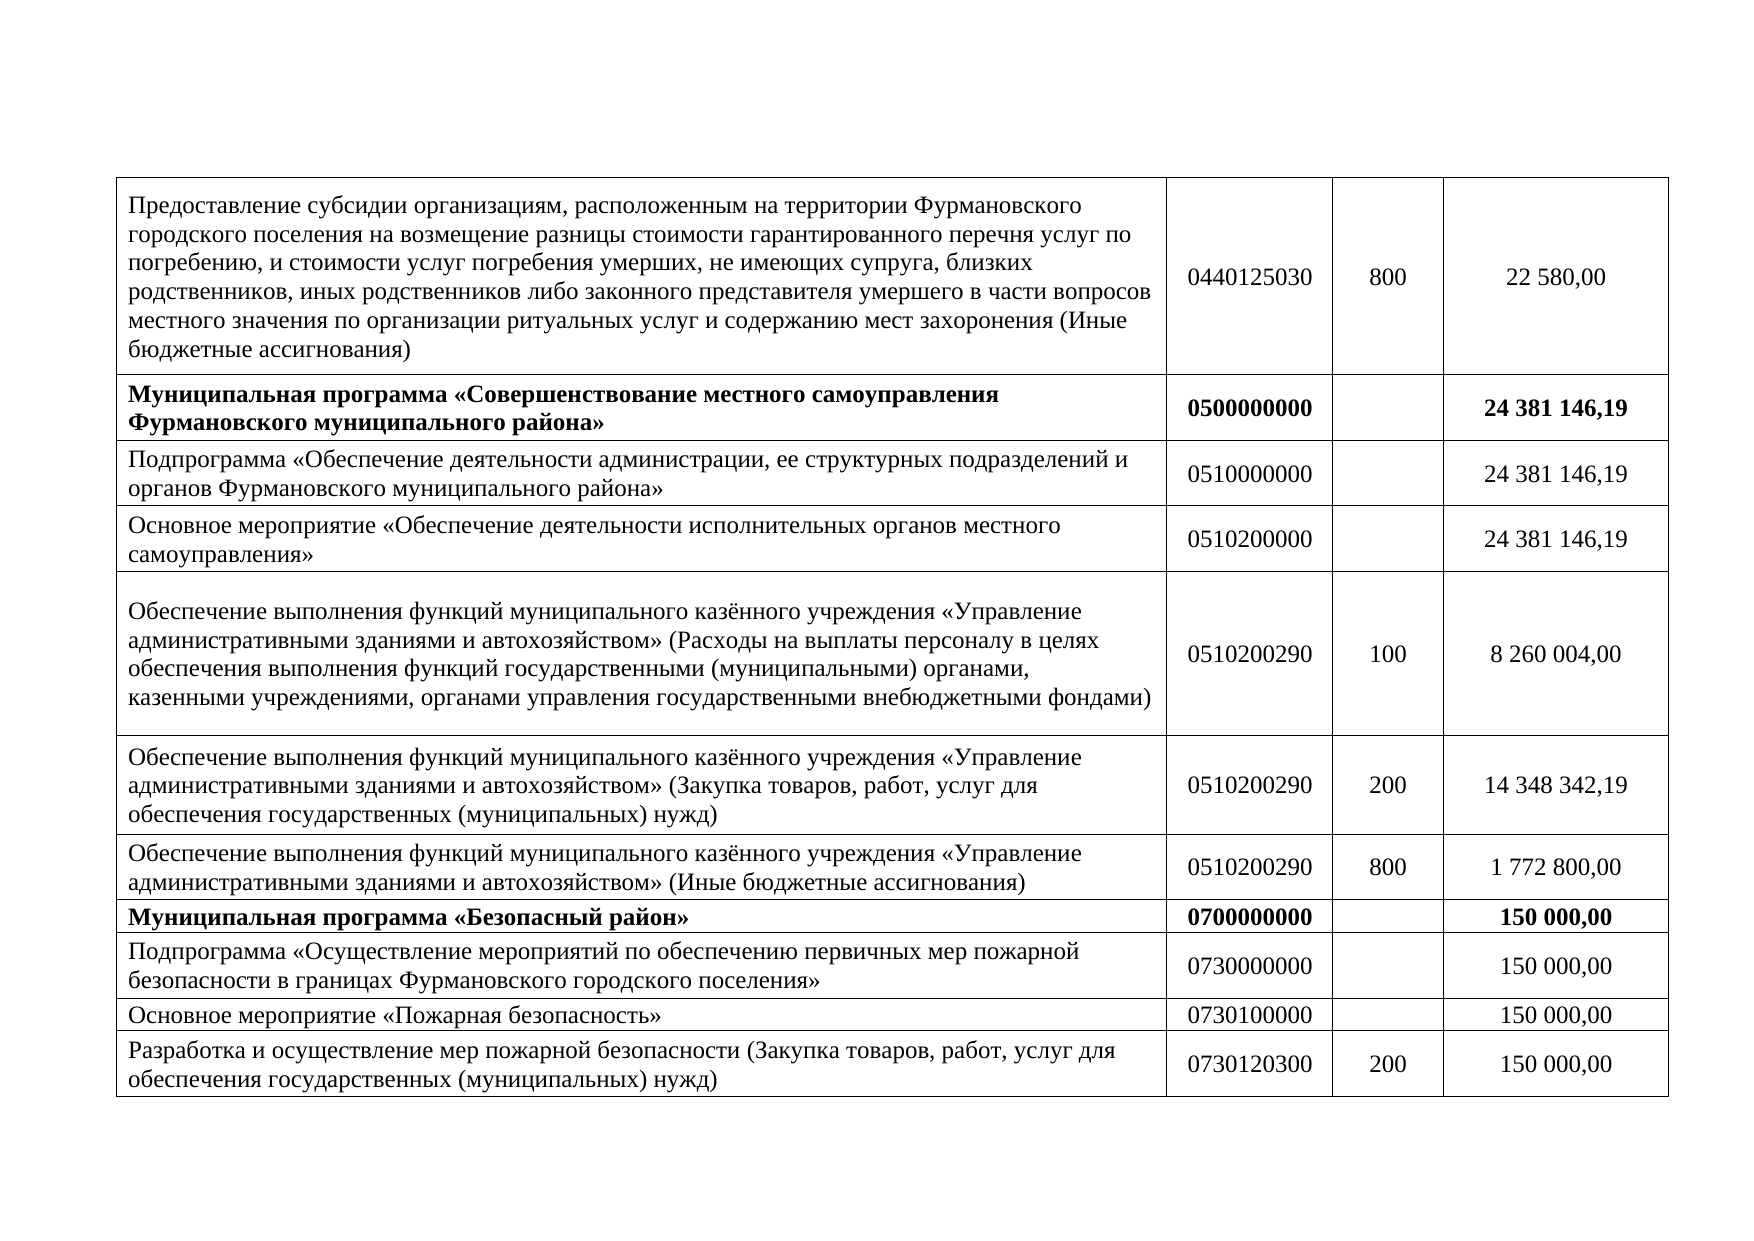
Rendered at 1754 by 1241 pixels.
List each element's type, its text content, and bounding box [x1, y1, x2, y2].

table_cell 150 000,00 [1444, 1031, 1668, 1096]
table_cell Подпрограмма «Обеспечение деятельности администрации, ее структурных подразделений и органов Фурмановского муниципального района» [117, 441, 1166, 505]
table_cell 0510200290 [1167, 736, 1332, 833]
table_cell [1333, 506, 1443, 571]
table_cell Основное мероприятие «Обеспечение деятельности исполнительных органов местного самоуправления» [117, 506, 1166, 571]
table_cell [1333, 999, 1443, 1030]
table_cell 0510000000 [1167, 441, 1332, 505]
table_cell 24 381 146,19 [1444, 506, 1668, 571]
table_cell 24 381 146,19 [1444, 441, 1668, 505]
table_cell Обеспечение выполнения функций муниципального казённого учреждения «Управление административными зданиями и автохозяйством» (Расходы на выплаты персоналу в целях обеспечения выполнения функций государственными (муниципальными) органами, казенными учреждениями, органами управления государственными внебюджетными фондами) [117, 572, 1166, 735]
table_cell 200 [1333, 1031, 1443, 1096]
table_cell 1 772 800,00 [1444, 835, 1668, 899]
table_cell Обеспечение выполнения функций муниципального казённого учреждения «Управление административными зданиями и автохозяйством» (Закупка товаров, работ, услуг для обеспечения государственных (муниципальных) нужд) [117, 736, 1166, 833]
table_cell [1333, 375, 1443, 440]
table_cell 0510200290 [1167, 572, 1332, 735]
table_cell [1333, 441, 1443, 505]
table_cell 14 348 342,19 [1444, 736, 1668, 833]
table_cell 0510200290 [1167, 835, 1332, 899]
table_cell 800 [1333, 178, 1443, 374]
table_cell 150 000,00 [1444, 933, 1668, 997]
table_cell Разработка и осуществление мер пожарной безопасности (Закупка товаров, работ, услуг для обеспечения государственных (муниципальных) нужд) [117, 1031, 1166, 1096]
table_cell Предоставление субсидии организациям, расположенным на территории Фурмановского городского поселения на возмещение разницы стоимости гарантированного перечня услуг по погребению, и стоимости услуг погребения умерших, не имеющих супруга, близких родственников, иных родственников либо законного представителя умершего в части вопросов местного значения по организации ритуальных услуг и содержанию мест захоронения (Иные бюджетные ассигнования) [117, 178, 1166, 374]
table_cell Обеспечение выполнения функций муниципального казённого учреждения «Управление административными зданиями и автохозяйством» (Иные бюджетные ассигнования) [117, 835, 1166, 899]
table_cell Подпрограмма «Осуществление мероприятий по обеспечению первичных мер пожарной безопасности в границах Фурмановского городского поселения» [117, 933, 1166, 997]
table_cell [1333, 900, 1443, 932]
table_cell [1333, 933, 1443, 997]
table_cell 0730120300 [1167, 1031, 1332, 1096]
table_cell 200 [1333, 736, 1443, 833]
table_cell 0500000000 [1167, 375, 1332, 440]
table_cell 150 000,00 [1444, 900, 1668, 932]
table_cell Муниципальная программа «Совершенствование местного самоуправления Фурмановского муниципального района» [117, 375, 1166, 440]
table_cell 0730100000 [1167, 999, 1332, 1030]
table_cell 24 381 146,19 [1444, 375, 1668, 440]
table_cell 8 260 004,00 [1444, 572, 1668, 735]
table_cell 100 [1333, 572, 1443, 735]
table_cell Муниципальная программа «Безопасный район» [117, 900, 1166, 932]
table_cell 800 [1333, 835, 1443, 899]
table_cell 22 580,00 [1444, 178, 1668, 374]
table_cell 0700000000 [1167, 900, 1332, 932]
table_cell 150 000,00 [1444, 999, 1668, 1030]
table_cell 0510200000 [1167, 506, 1332, 571]
table_cell 0730000000 [1167, 933, 1332, 997]
table_cell 0440125030 [1167, 178, 1332, 374]
table_cell Основное мероприятие «Пожарная безопасность» [117, 999, 1166, 1030]
